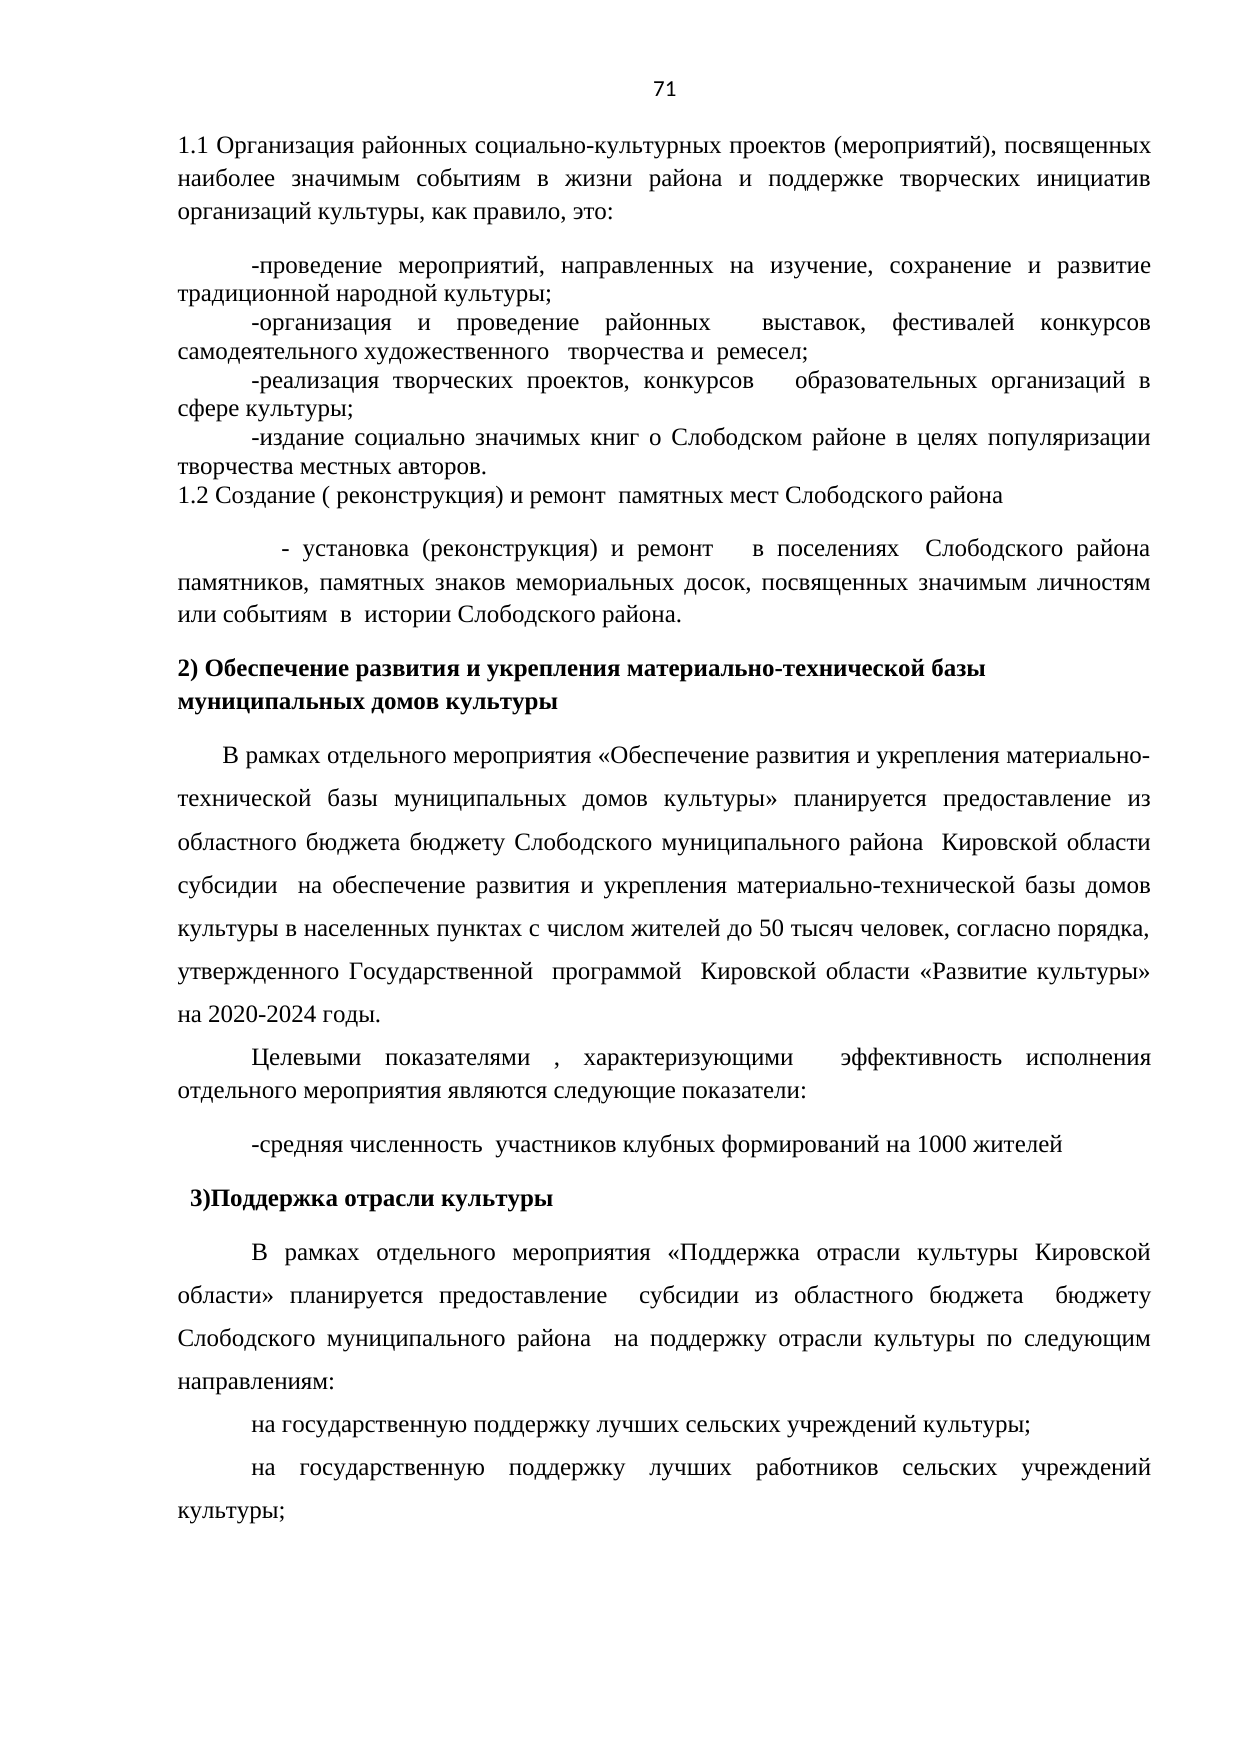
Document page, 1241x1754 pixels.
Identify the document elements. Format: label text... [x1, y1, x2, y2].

text - установка (реконструкция) и ремонт в поселениях Слободского района памятников, памятных знаков мемориальных досок, посвященных значимым личностям или событиям в истории Слободского района. [177, 533, 1152, 628]
text -реализация творческих проектов, конкурсов образовательных организаций в сфере культуры; [177, 365, 1152, 422]
text 3)Поддержка отрасли культуры [177, 1183, 1152, 1212]
text В рамках отдельного мероприятия «Обеспечение развития и укрепления материально-технической базы муниципальных домов культуры» планируется предоставление из областного бюджета бюджету Слободского муниципального района Кировской области субсидии на обеспечение развития и укрепления материально-технической базы домов культуры в населенных пунктах с числом жителей до 50 тысяч человек, согласно порядка, утвержденного Государственной программой Кировской области «Развитие культуры» на 2020-2024 годы. [177, 740, 1152, 1028]
text 1.2 Создание ( реконструкция) и ремонт памятных мест Слободского района [177, 480, 1152, 508]
text -издание социально значимых книг о Слободском районе в целях популяризации творчества местных авторов. [177, 422, 1152, 480]
text -средняя численность участников клубных формирований на 1000 жителей [177, 1129, 1152, 1158]
text В рамках отдельного мероприятия «Поддержка отрасли культуры Кировской области» планируется предоставление субсидии из областного бюджета бюджету Слободского муниципального района на поддержку отрасли культуры по следующим направлениям: [177, 1237, 1152, 1395]
text 2) Обеспечение развития и укрепления материально-технической базы муниципальных домов культуры [177, 653, 1152, 715]
text -организация и проведение районных выставок, фестивалей конкурсов самодеятельного художественного творчества и ремесел; [177, 307, 1152, 365]
text на государственную поддержку лучших работников сельских учреждений культуры; [177, 1452, 1152, 1524]
text на государственную поддержку лучших сельских учреждений культуры; [177, 1409, 1152, 1438]
text 1.1 Организация районных социально-культурных проектов (мероприятий), посвященных наиболее значимым событиям в жизни района и поддержке творческих инициатив организаций культуры, как правило, это: [177, 130, 1152, 224]
text -проведение мероприятий, направленных на изучение, сохранение и развитие традиционной народной культуры; [177, 250, 1152, 307]
text Целевыми показателями , характеризующими эффективность исполнения отдельного мероприятия являются следующие показатели: [177, 1042, 1152, 1104]
